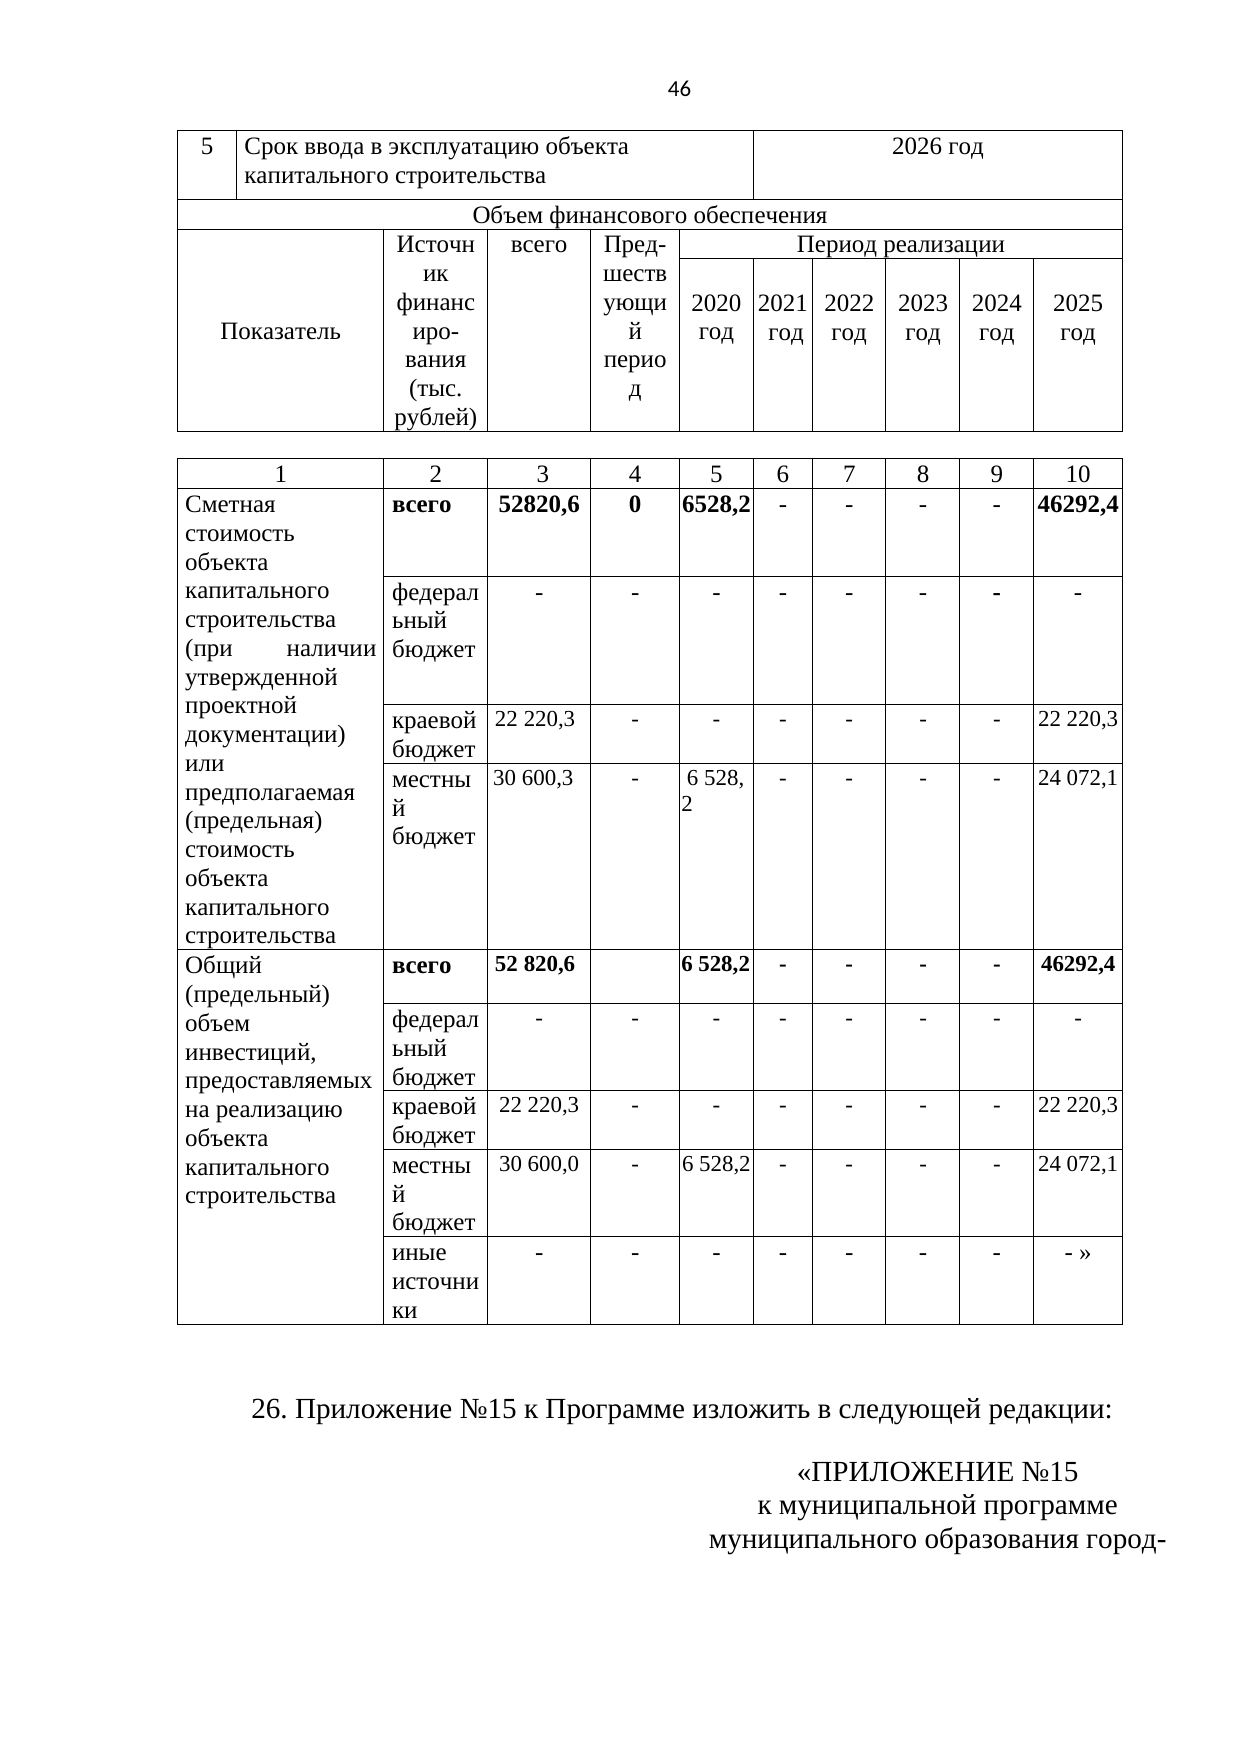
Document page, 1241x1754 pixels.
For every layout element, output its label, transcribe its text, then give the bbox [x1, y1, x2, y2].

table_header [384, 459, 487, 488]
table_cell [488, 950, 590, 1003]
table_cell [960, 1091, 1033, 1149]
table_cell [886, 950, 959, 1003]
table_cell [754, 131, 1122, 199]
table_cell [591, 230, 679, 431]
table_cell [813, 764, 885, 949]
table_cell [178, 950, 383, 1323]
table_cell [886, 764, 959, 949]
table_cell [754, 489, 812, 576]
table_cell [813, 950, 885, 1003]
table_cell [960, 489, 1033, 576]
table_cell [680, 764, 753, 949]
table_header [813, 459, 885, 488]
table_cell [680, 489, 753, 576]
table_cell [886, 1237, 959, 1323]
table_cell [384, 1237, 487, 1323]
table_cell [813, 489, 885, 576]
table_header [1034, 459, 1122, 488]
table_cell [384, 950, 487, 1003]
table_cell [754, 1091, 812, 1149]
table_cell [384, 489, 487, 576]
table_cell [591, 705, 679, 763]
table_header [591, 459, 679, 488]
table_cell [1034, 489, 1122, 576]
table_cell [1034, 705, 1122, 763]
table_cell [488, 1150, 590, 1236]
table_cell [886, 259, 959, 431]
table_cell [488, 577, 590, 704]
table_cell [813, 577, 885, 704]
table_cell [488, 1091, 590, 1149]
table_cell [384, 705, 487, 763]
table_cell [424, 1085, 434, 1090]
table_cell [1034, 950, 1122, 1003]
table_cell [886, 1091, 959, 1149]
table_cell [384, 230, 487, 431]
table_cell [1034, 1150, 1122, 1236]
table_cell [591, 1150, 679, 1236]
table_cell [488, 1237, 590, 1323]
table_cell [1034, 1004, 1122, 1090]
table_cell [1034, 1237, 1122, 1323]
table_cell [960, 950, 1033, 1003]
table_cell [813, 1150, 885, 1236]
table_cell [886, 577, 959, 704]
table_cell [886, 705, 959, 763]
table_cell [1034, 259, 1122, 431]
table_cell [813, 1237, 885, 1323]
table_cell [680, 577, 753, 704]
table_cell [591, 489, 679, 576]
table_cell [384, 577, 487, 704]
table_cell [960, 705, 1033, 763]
text 26. Приложение №15 к Программе изложить в следующей редакции: [177, 1392, 1181, 1425]
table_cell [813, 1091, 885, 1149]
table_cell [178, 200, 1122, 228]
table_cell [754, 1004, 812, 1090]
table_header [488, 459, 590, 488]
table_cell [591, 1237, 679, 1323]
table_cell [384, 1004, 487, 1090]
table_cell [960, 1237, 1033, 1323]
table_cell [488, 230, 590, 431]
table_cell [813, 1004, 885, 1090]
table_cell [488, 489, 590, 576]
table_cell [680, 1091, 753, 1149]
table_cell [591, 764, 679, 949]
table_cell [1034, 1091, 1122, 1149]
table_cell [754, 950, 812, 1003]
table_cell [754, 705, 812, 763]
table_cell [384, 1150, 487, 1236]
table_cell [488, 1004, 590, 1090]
text «ПРИЛОЖЕНИЕ №15 [694, 1454, 1181, 1487]
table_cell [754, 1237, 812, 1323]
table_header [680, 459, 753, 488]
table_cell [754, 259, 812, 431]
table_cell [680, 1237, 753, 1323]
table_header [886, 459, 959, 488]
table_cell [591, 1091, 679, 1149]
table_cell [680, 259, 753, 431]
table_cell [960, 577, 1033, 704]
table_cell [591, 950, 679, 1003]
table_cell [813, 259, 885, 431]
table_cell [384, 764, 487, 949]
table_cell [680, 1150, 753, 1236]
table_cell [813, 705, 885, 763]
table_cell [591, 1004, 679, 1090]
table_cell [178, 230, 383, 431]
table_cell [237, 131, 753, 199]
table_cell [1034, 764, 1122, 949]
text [694, 1487, 1181, 1554]
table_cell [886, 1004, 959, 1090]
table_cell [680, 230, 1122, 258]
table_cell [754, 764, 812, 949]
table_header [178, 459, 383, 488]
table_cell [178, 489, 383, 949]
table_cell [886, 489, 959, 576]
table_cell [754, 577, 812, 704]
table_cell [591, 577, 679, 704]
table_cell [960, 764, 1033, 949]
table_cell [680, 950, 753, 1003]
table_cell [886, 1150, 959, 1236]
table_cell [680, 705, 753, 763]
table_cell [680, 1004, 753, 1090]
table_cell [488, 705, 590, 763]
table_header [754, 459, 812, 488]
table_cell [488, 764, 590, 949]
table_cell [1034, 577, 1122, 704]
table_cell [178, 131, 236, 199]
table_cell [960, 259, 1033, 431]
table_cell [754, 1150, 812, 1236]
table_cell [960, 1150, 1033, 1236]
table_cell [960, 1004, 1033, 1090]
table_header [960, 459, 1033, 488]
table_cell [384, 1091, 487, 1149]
